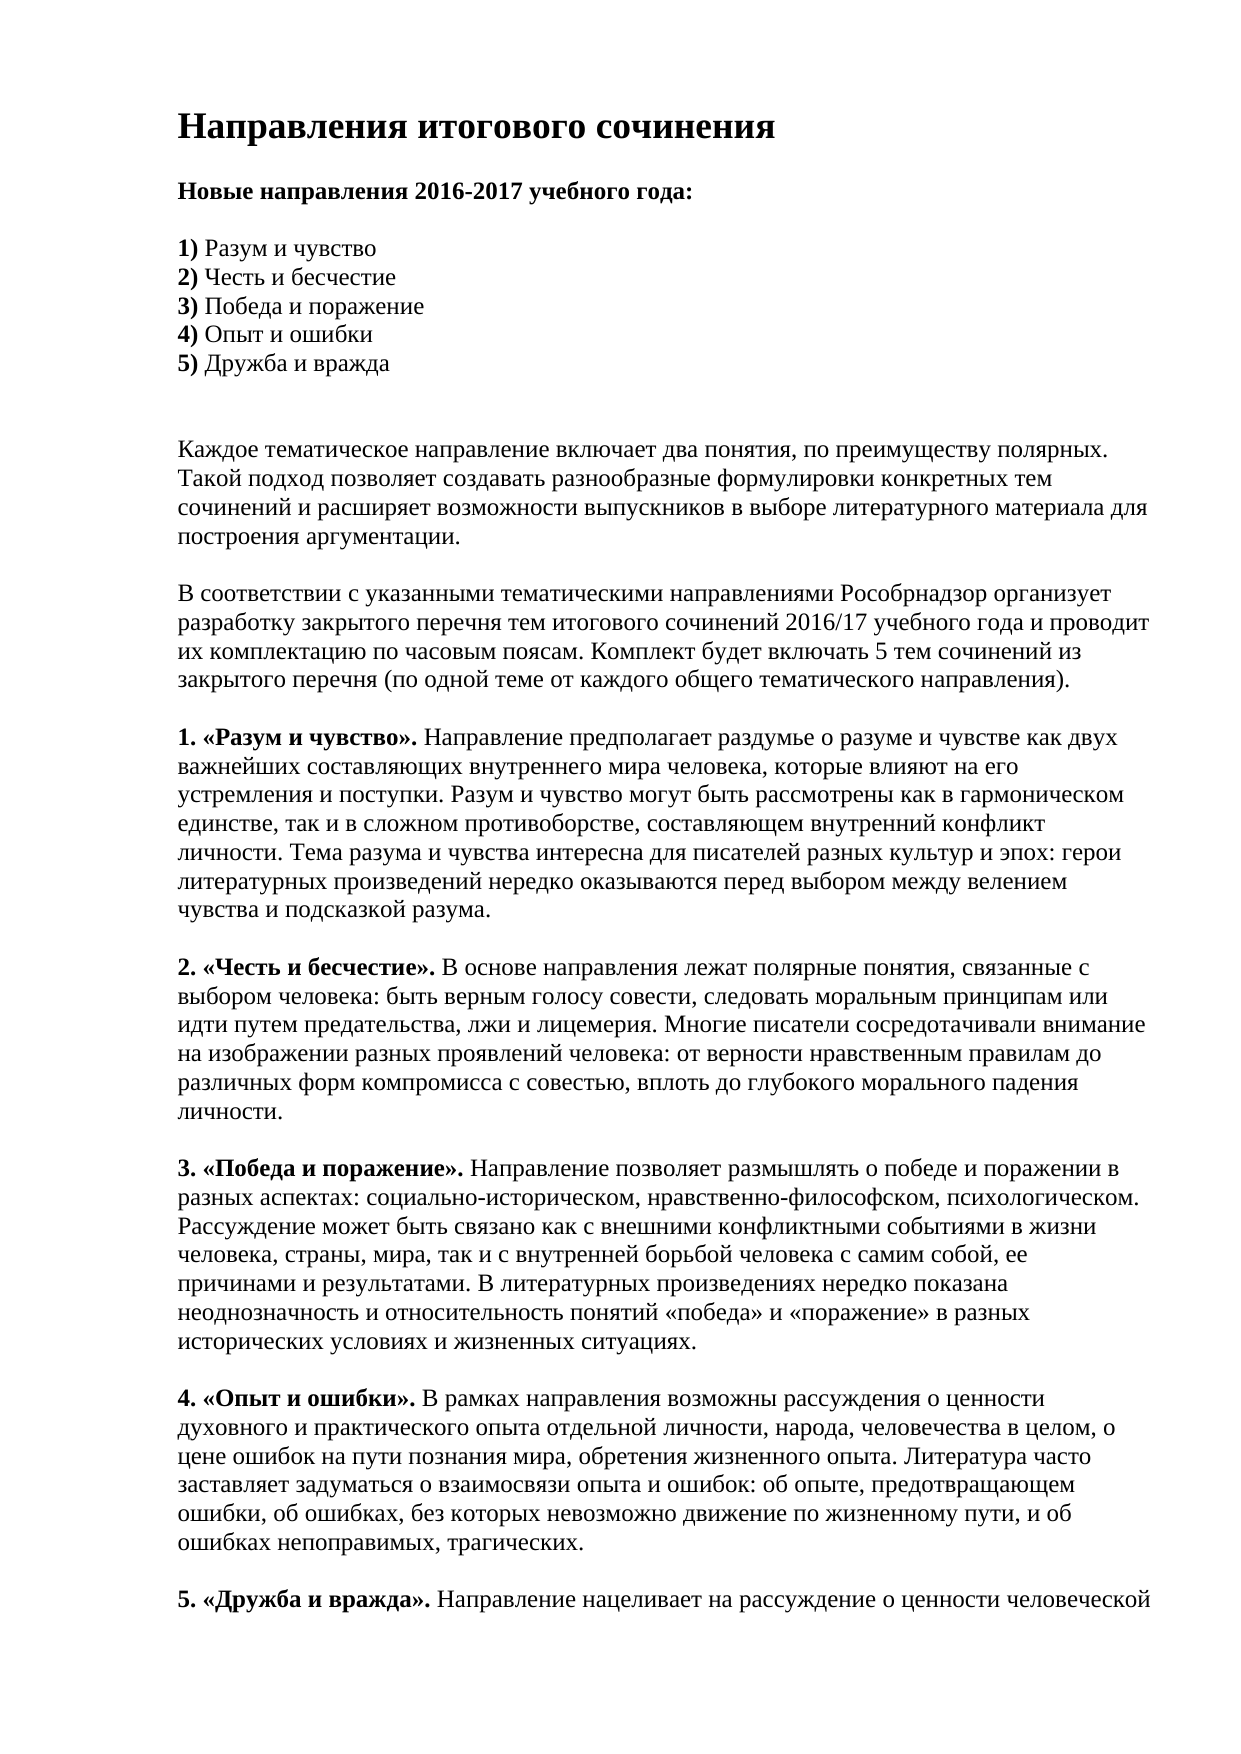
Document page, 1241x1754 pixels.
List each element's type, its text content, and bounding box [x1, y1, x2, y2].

text Направления итогового сочинения [177, 103, 1152, 147]
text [177, 176, 1152, 1613]
